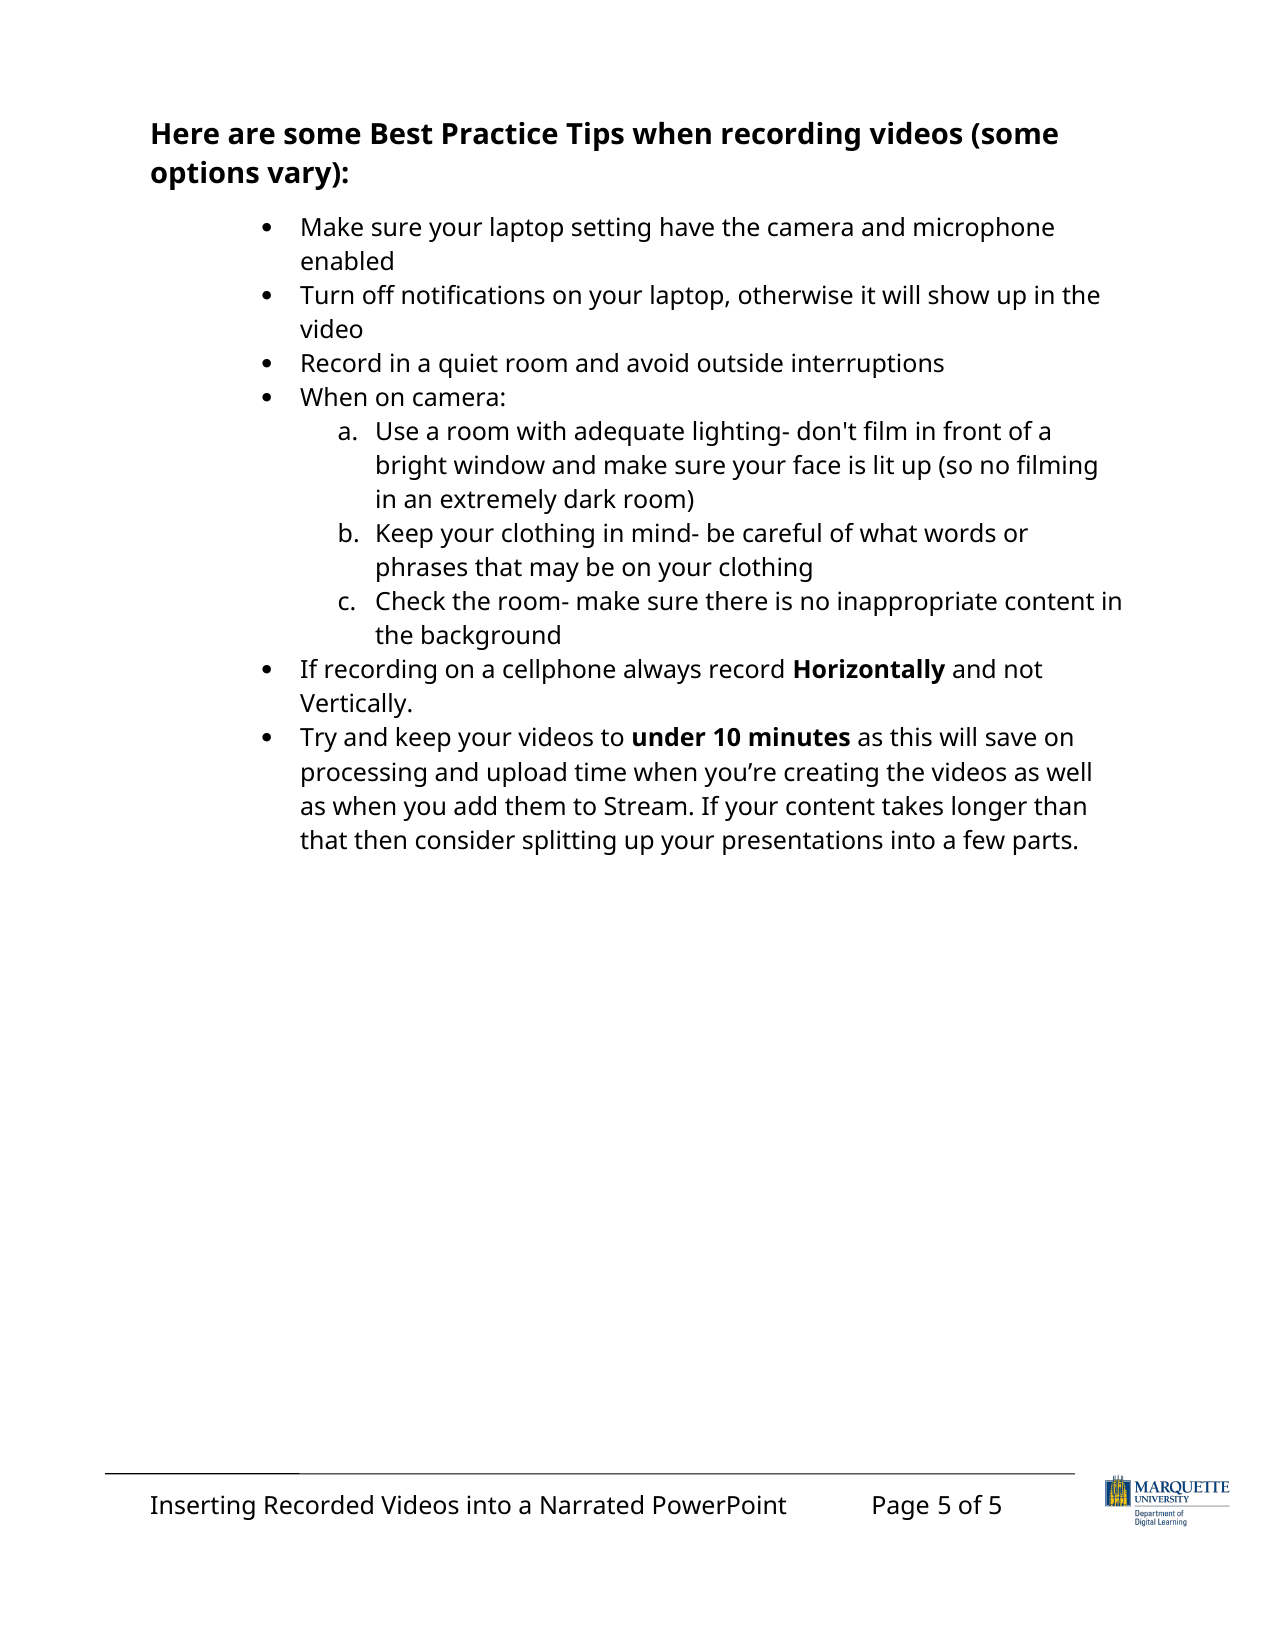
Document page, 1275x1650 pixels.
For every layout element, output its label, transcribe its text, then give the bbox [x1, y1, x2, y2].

list Make sure your laptop setting have the camera and microphone enabled [262, 209, 1125, 277]
picture [1095, 1464, 1240, 1539]
list When on camera: [262, 379, 1125, 413]
list Check the room- make sure there is no inappropriate content in the background [337, 584, 1125, 652]
subtitle Here are some Best Practice Tips when recording videos (some options vary): [150, 113, 1125, 192]
list If recording on a cellphone always record Horizontally and not Vertically. [262, 652, 1125, 720]
list Turn off notifications on your laptop, otherwise it will show up in the video [262, 277, 1125, 345]
list Record in a quiet room and avoid outside interruptions [262, 345, 1125, 379]
list Try and keep your videos to under 10 minutes as this will save on processing and upload time when you’re creating the videos as well as when you add them to Stream. If your content takes longer than that then consider splitting up your presentations into a few parts. [262, 720, 1125, 856]
list Use a room with adequate lighting- don't film in front of a bright window and make sure your face is lit up (so no filming in an extremely dark room) [337, 413, 1125, 516]
list Keep your clothing in mind- be careful of what words or phrases that may be on your clothing [337, 516, 1125, 584]
